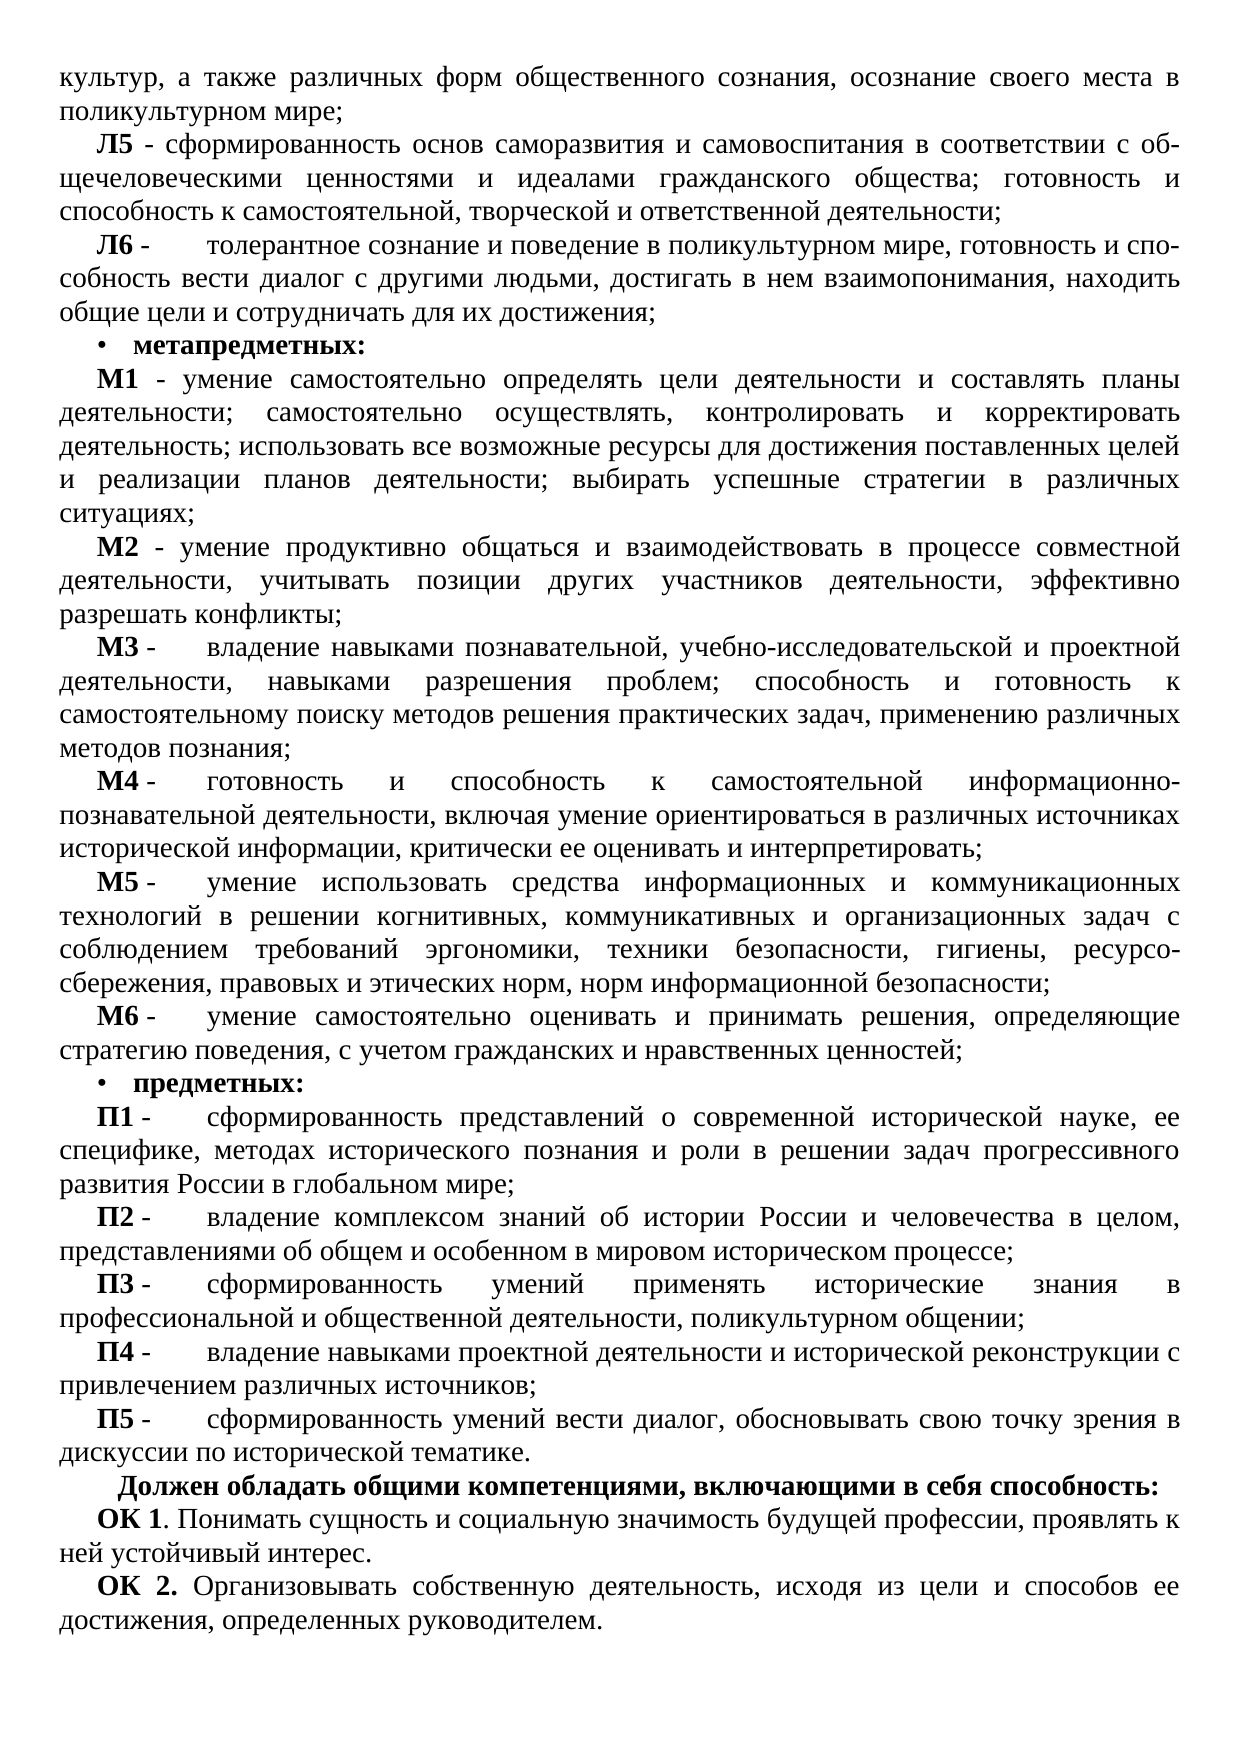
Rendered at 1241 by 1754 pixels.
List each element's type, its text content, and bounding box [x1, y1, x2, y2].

text М5 - умение использовать средства информационных и коммуникационных технологий в решении когнитивных, коммуникативных и организационных задач с соблюдением требований эргономики, техники безопасности, гигиены, ресурсо-сбережения, правовых и этических норм, норм информационной безопасности; [59, 864, 1181, 998]
text М1 - умение самостоятельно определять цели деятельности и составлять планы деятельности; самостоятельно осуществлять, контролировать и корректировать деятельность; использовать все возможные ресурсы для достижения поставленных целей и реализации планов деятельности; выбирать успешные стратегии в различных ситуациях; [59, 361, 1181, 529]
text М6 - умение самостоятельно оценивать и принимать решения, определяющие стратегию поведения, с учетом гражданских и нравственных ценностей; [59, 998, 1181, 1065]
text П5 - сформированность умений вести диалог, обосновывать свою точку зрения в дискуссии по исторической тематике. [59, 1401, 1181, 1468]
text • метапредметных: [59, 327, 1181, 361]
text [59, 59, 1181, 126]
text ОК 2. Организовывать собственную деятельность, исходя из цели и способов ее достижения, определенных руководителем. [59, 1568, 1181, 1636]
text П4 - владение навыками проектной деятельности и исторической реконструкции с привлечением различных источников; [59, 1334, 1181, 1401]
text М4 - готовность и способность к самостоятельной информационно-познавательной деятельности, включая умение ориентироваться в различных источниках исторической информации, критически ее оценивать и интерпретировать; [59, 763, 1181, 864]
text Л6 - толерантное сознание и поведение в поликультурном мире, готовность и спо-собность вести диалог с другими людьми, достигать в нем взаимопонимания, находить общие цели и сотрудничать для их достижения; [59, 227, 1181, 327]
text Должен обладать общими компетенциями, включающими в себя способность: [59, 1468, 1181, 1501]
text М3 - владение навыками познавательной, учебно-исследовательской и проектной деятельности, навыками разрешения проблем; способность и готовность к самостоятельному поиску методов решения практических задач, применению различных методов познания; [59, 629, 1181, 763]
text П1 - сформированность представлений о современной исторической науке, ее специфике, методах исторического познания и роли в решении задач прогрессивного развития России в глобальном мире; [59, 1099, 1181, 1199]
text П2 - владение комплексом знаний об истории России и человечества в целом, представлениями об общем и особенном в мировом историческом процессе; [59, 1199, 1181, 1267]
text Л5 - сформированность основ саморазвития и самовоспитания в соответствии с об-щечеловеческими ценностями и идеалами гражданского общества; готовность и способность к самостоятельной, творческой и ответственной деятельности; [59, 126, 1181, 227]
text • предметных: [59, 1065, 1181, 1099]
text П3 - сформированность умений применять исторические знания в профессиональной и общественной деятельности, поликультурном общении; [59, 1267, 1181, 1334]
text ОК 1. Понимать сущность и социальную значимость будущей профессии, проявлять к ней устойчивый интерес. [59, 1501, 1181, 1568]
text М2 - умение продуктивно общаться и взаимодействовать в процессе совместной деятельности, учитывать позиции других участников деятельности, эффективно разрешать конфликты; [59, 529, 1181, 629]
